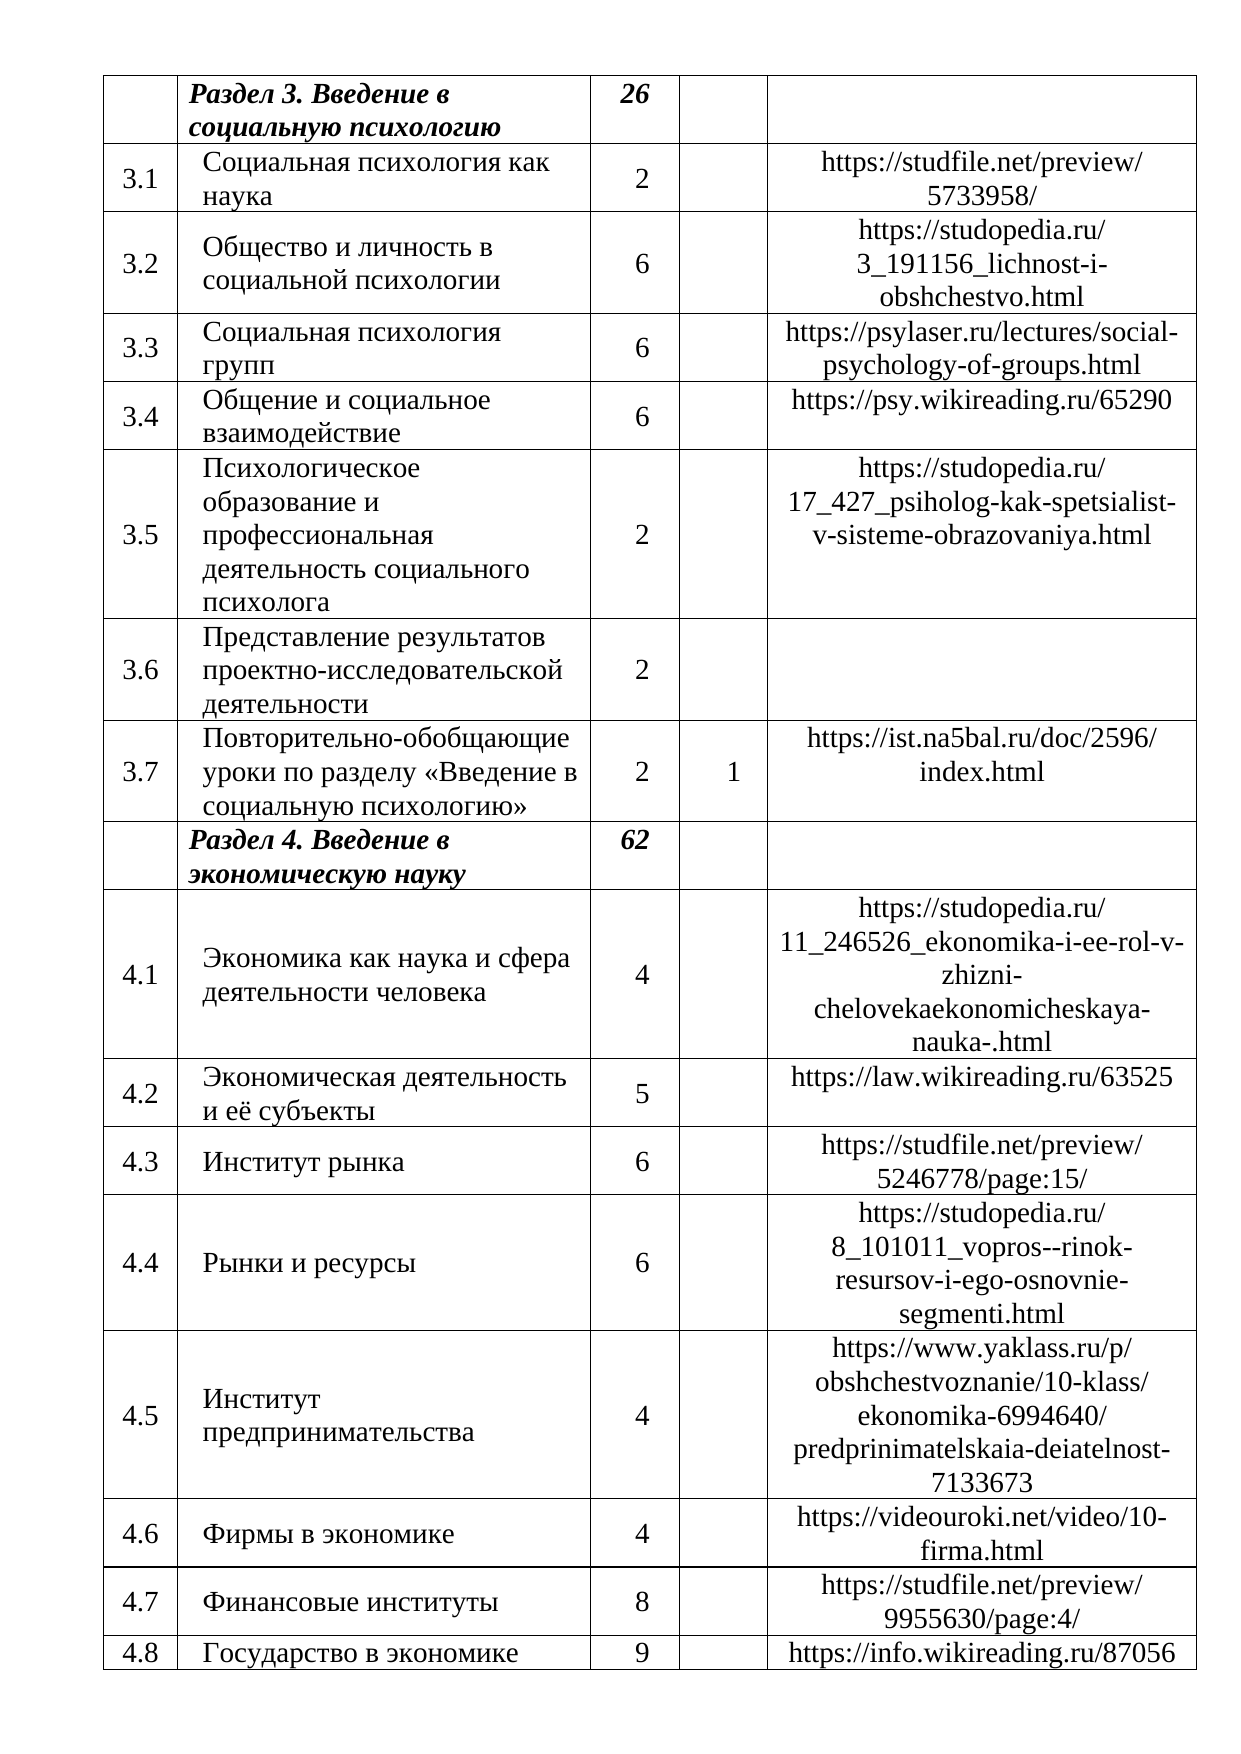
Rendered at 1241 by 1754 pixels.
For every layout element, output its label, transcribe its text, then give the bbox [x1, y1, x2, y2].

table_cell [680, 1636, 767, 1669]
table_cell [680, 382, 767, 449]
table_cell [680, 144, 767, 211]
table_cell [680, 314, 767, 381]
table_cell 6 [591, 1127, 679, 1194]
table_cell [680, 1499, 767, 1566]
table_cell Повторительно-обобщающие уроки по разделу «Введение в социальную психологию» [178, 721, 590, 821]
table_cell Институт рынка [178, 1127, 590, 1194]
table_cell 4.2 [104, 1059, 177, 1126]
table_cell Раздел 4. Введение в экономическую науку [178, 822, 590, 889]
table_cell 26 [591, 76, 679, 143]
table_cell [680, 450, 767, 618]
table_cell [680, 1059, 767, 1126]
table_cell Социальная психология групп [178, 314, 590, 381]
table_cell [768, 619, 1196, 719]
table_cell https://studopedia.ru/11_246526_ekonomika-i-ee-rol-v-zhizni-chelovekaekonomicheskaya-nauka-.html [768, 890, 1196, 1058]
table_cell 4 [591, 1499, 679, 1566]
table_cell 9 [591, 1636, 679, 1669]
table_cell Экономическая деятельность и её субъекты [178, 1059, 590, 1126]
table_cell 2 [591, 721, 679, 821]
table_cell 1 [680, 721, 767, 821]
table_cell https://psy.wikireading.ru/65290 [768, 382, 1196, 449]
table_cell [768, 76, 1196, 143]
table_cell [680, 76, 767, 143]
table_cell 3.6 [104, 619, 177, 719]
table_cell Общество и личность в социальной психологии [178, 212, 590, 313]
table_cell 3.3 [104, 314, 177, 381]
table_cell 3.4 [104, 382, 177, 449]
table_cell [680, 890, 767, 1058]
table_cell Фирмы в экономике [178, 1499, 590, 1566]
table_cell https://studfile.net/preview/9955630/page:4/ [768, 1568, 1196, 1634]
table_cell 4.3 [104, 1127, 177, 1194]
table_cell https://videouroki.net/video/10-firma.html [768, 1499, 1196, 1566]
table_cell Финансовые институты [178, 1568, 590, 1634]
table_cell https://psylaser.ru/lectures/social-psychology-of-groups.html [768, 314, 1196, 381]
table_cell 3.1 [104, 144, 177, 211]
table_cell [680, 619, 767, 719]
table_cell [680, 1568, 767, 1634]
table_cell https://studfile.net/preview/5733958/ [768, 144, 1196, 211]
table_cell [104, 76, 177, 143]
table_cell 4.4 [104, 1195, 177, 1329]
table_cell 3.5 [104, 450, 177, 618]
table_cell 2 [591, 450, 679, 618]
table_cell Экономика как наука и сфера деятельности человека [178, 890, 590, 1058]
table_cell Представление результатов проектно-исследовательской деятельности [178, 619, 590, 719]
table_cell 6 [591, 382, 679, 449]
table_cell 4.7 [104, 1568, 177, 1634]
table_cell 3.2 [104, 212, 177, 313]
table_cell https://studopedia.ru/3_191156_lichnost-i-obshchestvo.html [768, 212, 1196, 313]
table_cell Рынки и ресурсы [178, 1195, 590, 1329]
table_cell https://studopedia.ru/17_427_psiholog-kak-spetsialist-v-sisteme-obrazovaniya.html [768, 450, 1196, 618]
table_cell [768, 822, 1196, 889]
table_cell [680, 1127, 767, 1194]
table_cell 2 [591, 619, 679, 719]
table_cell 4.6 [104, 1499, 177, 1566]
table_cell 4.1 [104, 890, 177, 1058]
table_cell https://law.wikireading.ru/63525 [768, 1059, 1196, 1126]
table_cell 4 [591, 890, 679, 1058]
table_cell Институт предпринимательства [178, 1331, 590, 1498]
table_cell 6 [591, 212, 679, 313]
table_cell 4 [591, 1331, 679, 1498]
table_cell Государство в экономике [178, 1636, 590, 1669]
table_cell 62 [591, 822, 679, 889]
table_cell https://info.wikireading.ru/87056 [768, 1636, 1196, 1669]
table_cell 4.5 [104, 1331, 177, 1498]
table_cell 5 [591, 1059, 679, 1126]
table_cell [680, 1331, 767, 1498]
table_cell 2 [591, 144, 679, 211]
table_cell Психологическое образование и профессиональная деятельность социального психолога [178, 450, 590, 618]
table_cell Раздел 3. Введение в социальную психологию [178, 76, 590, 143]
table_cell [104, 822, 177, 889]
table_cell 6 [591, 1195, 679, 1329]
table_cell 6 [591, 314, 679, 381]
table_cell 4.8 [104, 1636, 177, 1669]
table_cell 3.7 [104, 721, 177, 821]
table_cell https://studopedia.ru/8_101011_vopros--rinok-resursov-i-ego-osnovnie-segmenti.html [768, 1195, 1196, 1329]
table_cell [680, 1195, 767, 1329]
table_cell https://www.yaklass.ru/p/obshchestvoznanie/10-klass/ekonomika-6994640/predprinimatelskaia-deiatelnost-7133673 [768, 1331, 1196, 1498]
table_cell [680, 212, 767, 313]
table_cell [680, 822, 767, 889]
table_cell 8 [591, 1568, 679, 1634]
table_cell Социальная психология как наука [178, 144, 590, 211]
table_cell Общение и социальное взаимодействие [178, 382, 590, 449]
table_cell https://ist.na5bal.ru/doc/2596/index.html [768, 721, 1196, 821]
table_cell https://studfile.net/preview/5246778/page:15/ [768, 1127, 1196, 1194]
